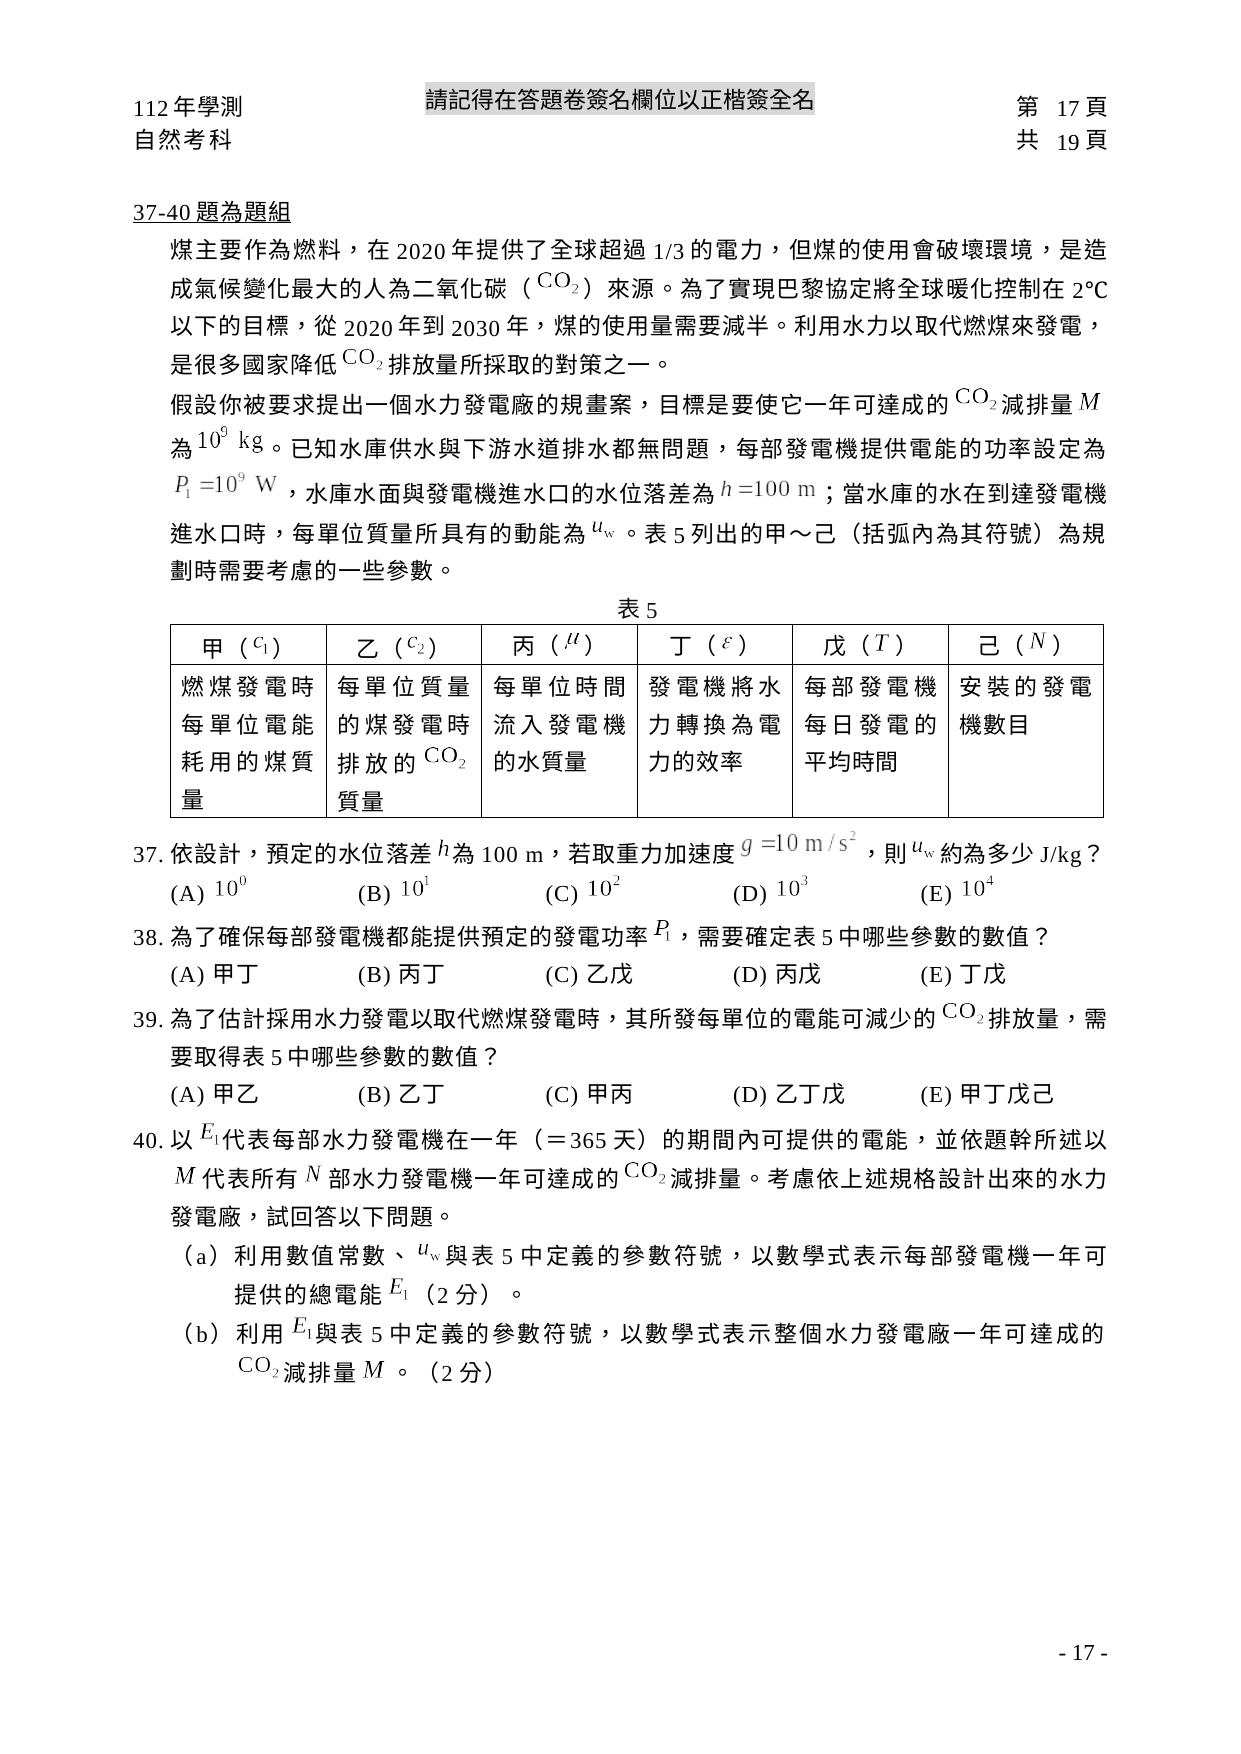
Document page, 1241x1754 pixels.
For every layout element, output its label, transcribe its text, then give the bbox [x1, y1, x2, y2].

text 39. 為了估計採用水力發電以取代燃煤發電時，其所發每單位的電能可減少的排放量，需要取得表5中哪些參數的數值？ [133, 995, 1107, 1072]
text 37. 依設計，預定的水位落差為100 m，若取重力加速度，則約為多少J/kg？ [133, 824, 1107, 869]
text (A) 甲丁 (B) 丙丁 (C) 乙戊 (D) 丙戊 (E) 丁戊 [170, 952, 1107, 989]
text 37-40題為題組 [133, 190, 1107, 227]
table_cell 安裝的發電機數目 [949, 665, 1103, 817]
table_cell 己（） [949, 625, 1103, 664]
text (A) 甲乙 (B) 乙丁 (C) 甲丙 (D) 乙丁戊 (E) 甲丁戊己 [170, 1072, 1107, 1109]
table_cell 甲（） [171, 625, 326, 664]
table_cell 每單位時間流入發電機的水質量 [482, 665, 637, 817]
text 煤主要作為燃料，在2020年提供了全球超過1/3的電力，但煤的使用會破壞環境，是造成氣候變化最大的人為二氧化碳（）來源。為了實現巴黎協定將全球暖化控制在2℃以下的目標，從2020年到2030年，煤的使用量需要減半。利用水力以取代燃煤來發電，是很多國家降低排放量所採取的對策之一。 [170, 227, 1107, 381]
text 假設你被要求提出一個水力發電廠的規畫案，目標是要使它一年可達成的減排量為。已知水庫供水與下游水道排水都無問題，每部發電機提供電能的功率設定為，水庫水面與發電機進水口的水位落差為；當水庫的水在到達發電機進水口時，每單位質量所具有的動能為。表5列出的甲～己（括弧內為其符號）為規劃時需要考慮的一些參數。 [170, 381, 1107, 586]
table_cell 丙（） [482, 625, 637, 664]
table_header 表5 [170, 586, 1104, 624]
table_cell 燃煤發電時每單位電能耗用的煤質量 [171, 665, 326, 817]
text （b）利用與表5中定義的參數符號，以數學式表示整個水力發電廠一年可達成的減排量。（2分） [170, 1310, 1107, 1388]
text 38. 為了確保每部發電機都能提供預定的發電功率，需要確定表5中哪些參數的數值？ [133, 912, 1107, 952]
text （a）利用數值常數、與表5中定義的參數符號，以數學式表示每部發電機一年可提供的總電能（2分）。 [170, 1232, 1107, 1310]
table_cell 乙（） [327, 625, 481, 664]
table_cell 每單位質量的煤發電時排放的質量 [327, 665, 481, 817]
table_cell 發電機將水力轉換為電力的效率 [638, 665, 792, 817]
text (A) (B) (C) (D) (E) [170, 869, 1107, 906]
text 40. 以代表每部水力發電機在一年（＝365天）的期間內可提供的電能，並依題幹所述以代表所有部水力發電機一年可達成的減排量。考慮依上述規格設計出來的水力發電廠，試回答以下問題。 [133, 1116, 1107, 1232]
table_cell 每部發電機每日發電的平均時間 [793, 665, 948, 817]
table_cell 戊（） [793, 625, 948, 664]
table_cell 丁（） [638, 625, 792, 664]
